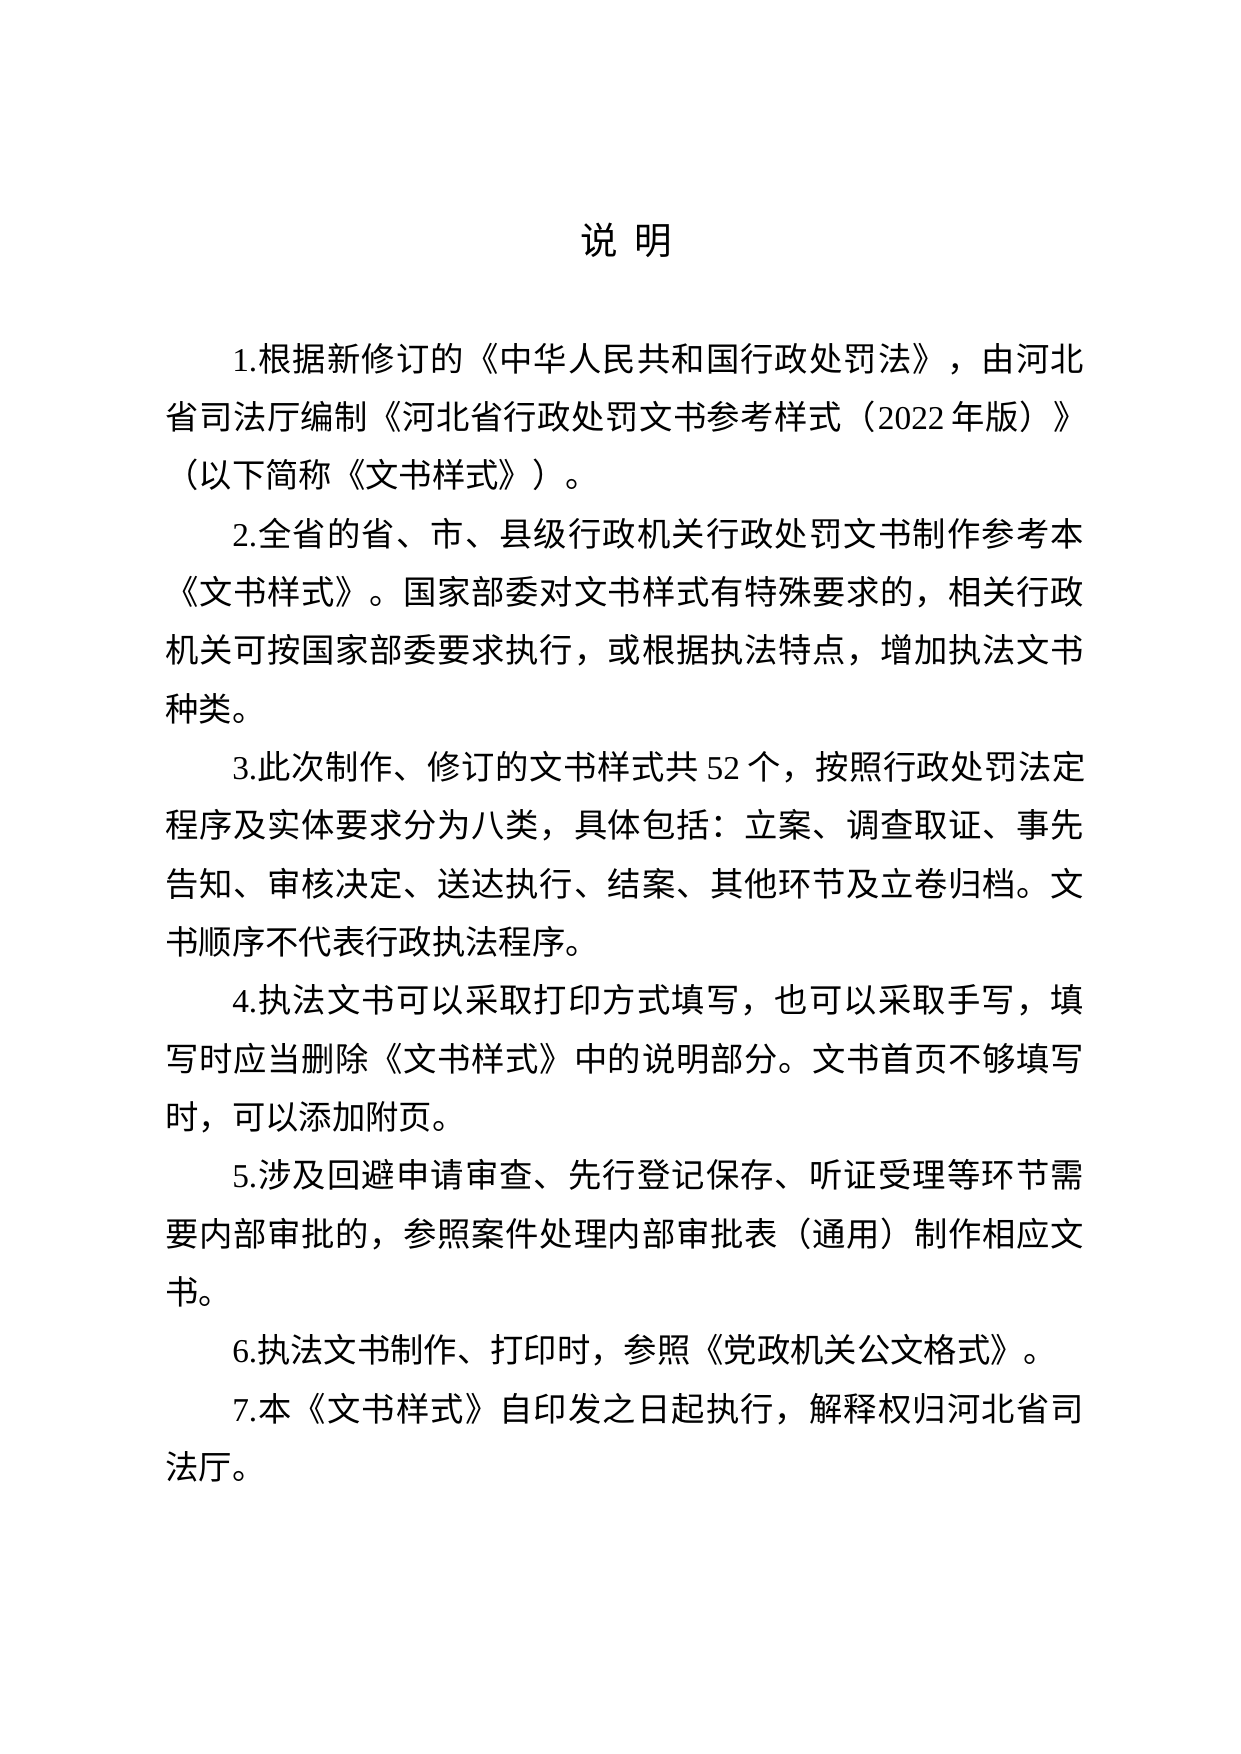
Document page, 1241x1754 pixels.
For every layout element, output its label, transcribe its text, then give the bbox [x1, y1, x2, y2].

text 说 明 [165, 208, 1087, 266]
text 1.根据新修订的《中华人民共和国行政处罚法》，由河北省司法厅编制《河北省行政处罚文书参考样式（2022年版）》（以下简称《文书样式》）。 [165, 324, 1087, 499]
text 5.涉及回避申请审查、先行登记保存、听证受理等环节需要内部审批的，参照案件处理内部审批表（通用）制作相应文书。 [165, 1141, 1087, 1316]
text 4.执法文书可以采取打印方式填写，也可以采取手写，填写时应当删除《文书样式》中的说明部分。文书首页不够填写时，可以添加附页。 [165, 966, 1087, 1141]
text 6.执法文书制作、打印时，参照《党政机关公文格式》。 [165, 1316, 1087, 1374]
text 3.此次制作、修订的文书样式共52个，按照行政处罚法定程序及实体要求分为八类，具体包括：立案、调查取证、事先告知、审核决定、送达执行、结案、其他环节及立卷归档。文书顺序不代表行政执法程序。 [165, 733, 1087, 966]
text 2.全省的省、市、县级行政机关行政处罚文书制作参考本《文书样式》。国家部委对文书样式有特殊要求的，相关行政机关可按国家部委要求执行，或根据执法特点，增加执法文书种类。 [165, 499, 1087, 733]
text 7.本《文书样式》自印发之日起执行，解释权归河北省司法厅。 [165, 1374, 1087, 1491]
